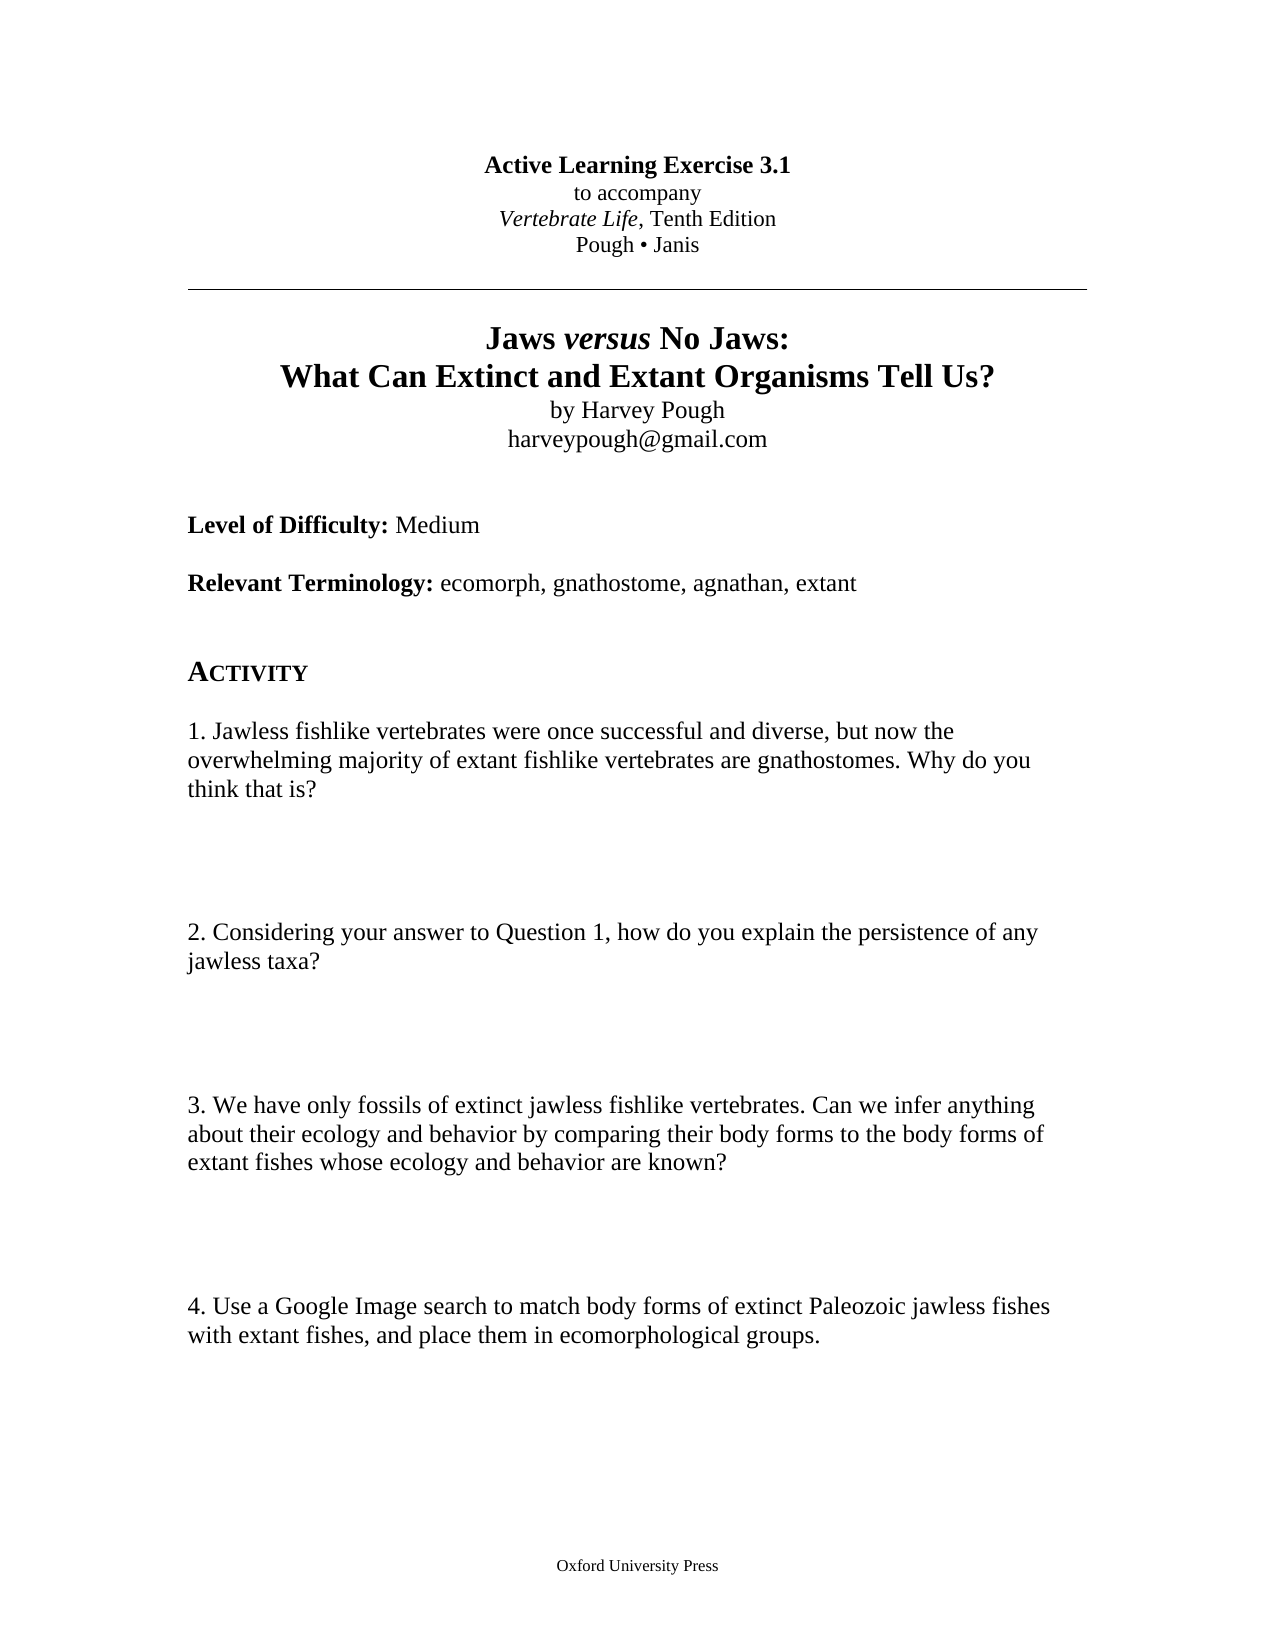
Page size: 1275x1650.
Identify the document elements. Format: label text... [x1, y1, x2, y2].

text 3. We have only fossils of extinct jawless fishlike vertebrates. Can we infer anything about their ecology and behavior by comparing their body forms to the body forms of extant fishes whose ecology and behavior are known? [187, 1090, 1087, 1176]
text Jaws versus No Jaws: [187, 318, 1087, 357]
text Relevant Terminology: ecomorph, gnathostome, agnathan, extant [187, 568, 1087, 596]
text 4. Use a Google Image search to match body forms of extinct Paleozoic jawless fishes with extant fishes, and place them in ecomorphological groups. [187, 1291, 1087, 1349]
text to accompany [187, 179, 1087, 205]
text Level of Difficulty: Medium [187, 510, 1087, 539]
text by Harvey Pough [187, 395, 1087, 424]
text Vertebrate Life, Tenth Edition [187, 205, 1087, 231]
text harveypough@gmail.com [187, 424, 1087, 453]
text 2. Considering your answer to Question 1, how do you explain the persistence of any jawless taxa? [187, 917, 1087, 975]
text Activity [187, 654, 1087, 687]
text Pough • Janis [187, 231, 1087, 258]
text Active Learning Exercise 3.1 [187, 150, 1087, 179]
text What Can Extinct and Extant Organisms Tell Us? [187, 357, 1087, 395]
text 1. Jawless fishlike vertebrates were once successful and diverse, but now the overwhelming majority of extant fishlike vertebrates are gnathostomes. Why do you think that is? [187, 716, 1087, 802]
